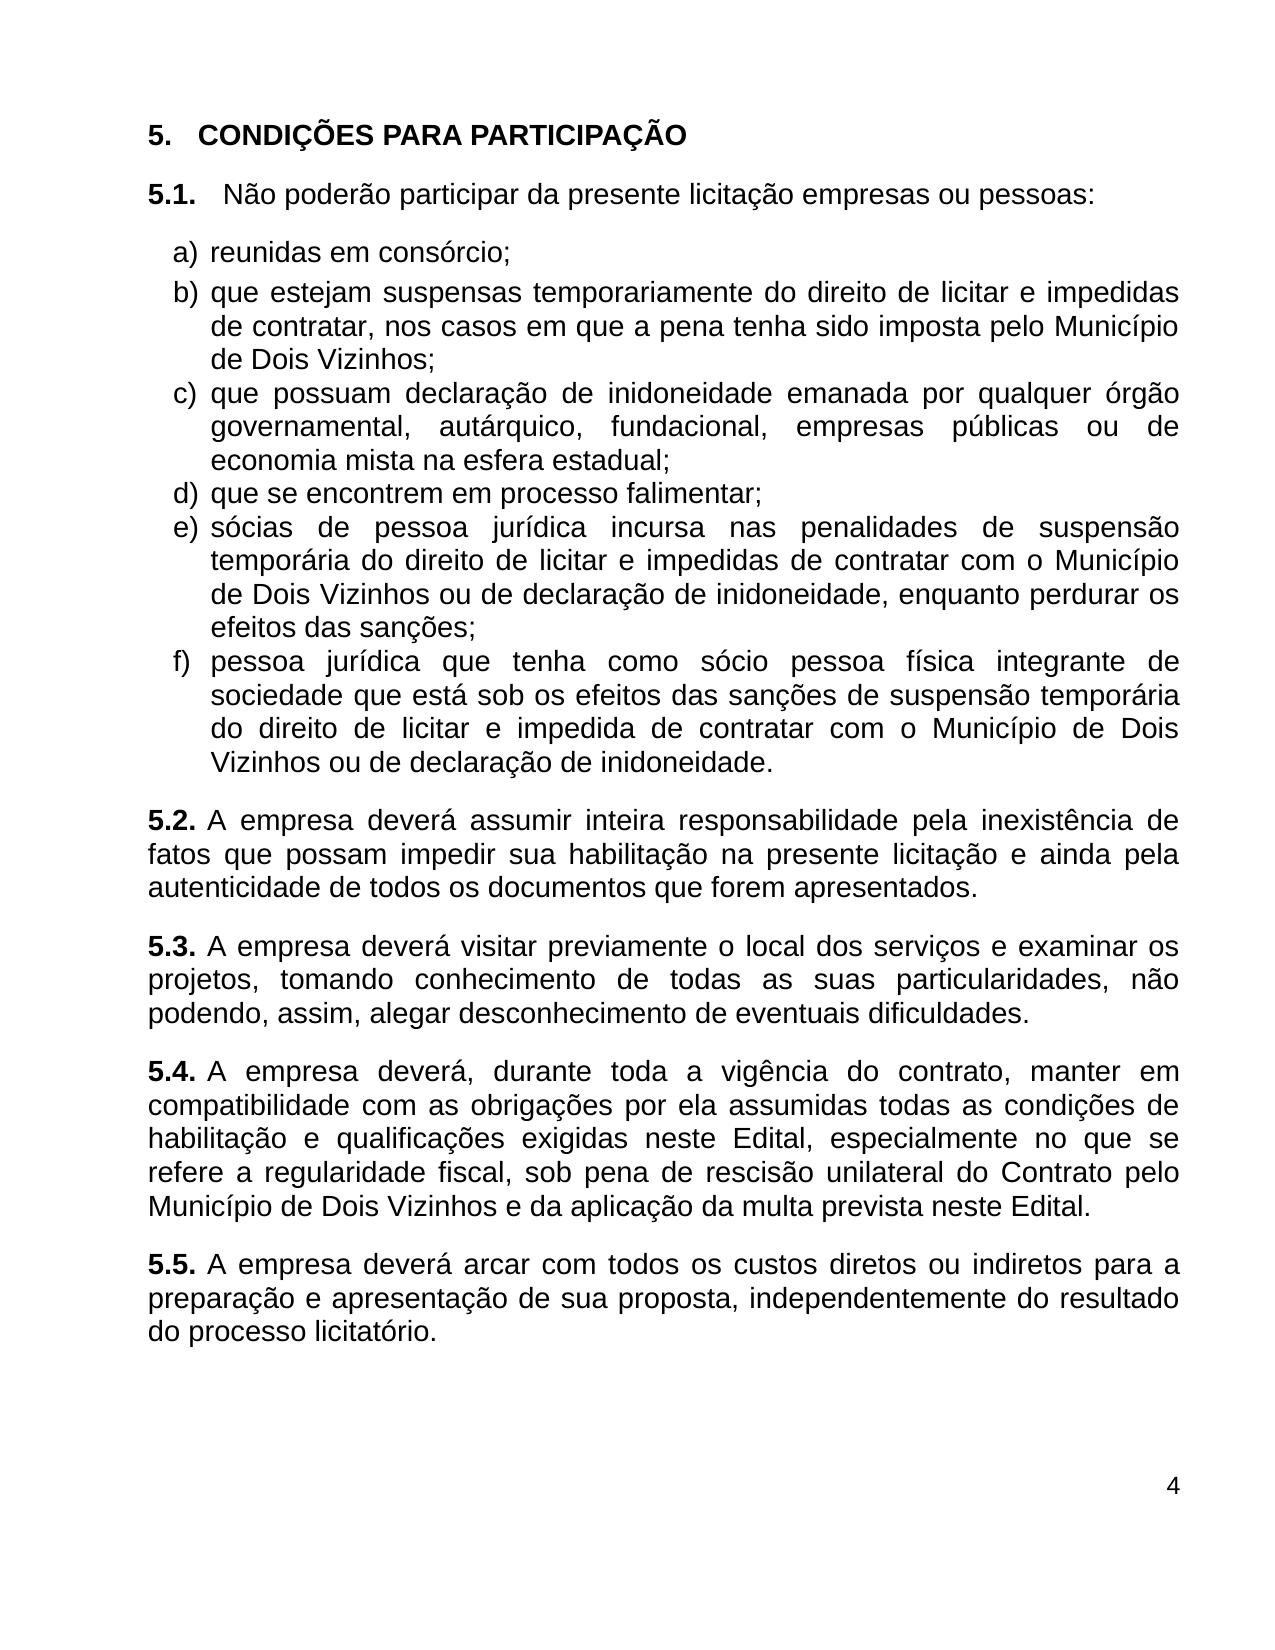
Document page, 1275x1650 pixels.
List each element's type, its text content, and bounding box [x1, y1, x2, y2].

subtitle A empresa deverá assumir inteira responsabilidade pela inexistência de fatos que possam impedir sua habilitação na presente licitação e ainda pela autenticidade de todos os documentos que forem apresentados. [148, 803, 1181, 904]
subtitle A empresa deverá arcar com todos os custos diretos ou indiretos para a preparação e apresentação de sua proposta, independentemente do resultado do processo licitatório. [148, 1247, 1181, 1348]
subtitle CONDIÇÕES PARA PARTICIPAÇÃO [148, 118, 1181, 152]
list sócias de pessoa jurídica incursa nas penalidades de suspensão temporária do direito de licitar e impedidas de contratar com o Município de Dois Vizinhos ou de declaração de inidoneidade, enquanto perdurar os efeitos das sanções; [173, 510, 1181, 644]
list que possuam declaração de inidoneidade emanada por qualquer órgão governamental, autárquico, fundacional, empresas públicas ou de economia mista na esfera estadual; [173, 376, 1181, 476]
subtitle A empresa deverá visitar previamente o local dos serviços e examinar os projetos, tomando conhecimento de todas as suas particularidades, não podendo, assim, alegar desconhecimento de eventuais dificuldades. [148, 929, 1181, 1029]
subtitle Não poderão participar da presente licitação empresas ou pessoas: [148, 177, 1181, 210]
subtitle A empresa deverá, durante toda a vigência do contrato, manter em compatibilidade com as obrigações por ela assumidas todas as condições de habilitação e qualificações exigidas neste Edital, especialmente no que se refere a regularidade fiscal, sob pena de rescisão unilateral do Contrato pelo Município de Dois Vizinhos e da aplicação da multa prevista neste Edital. [148, 1054, 1181, 1222]
list que estejam suspensas temporariamente do direito de licitar e impedidas de contratar, nos casos em que a pena tenha sido imposta pelo Município de Dois Vizinhos; [173, 275, 1181, 376]
subtitle reunidas em consórcio; [172, 235, 1181, 269]
list pessoa jurídica que tenha como sócio pessoa física integrante de sociedade que está sob os efeitos das sanções de suspensão temporária do direito de licitar e impedida de contratar com o Município de Dois Vizinhos ou de declaração de inidoneidade. [173, 644, 1181, 778]
list que se encontrem em processo falimentar; [173, 476, 1181, 510]
